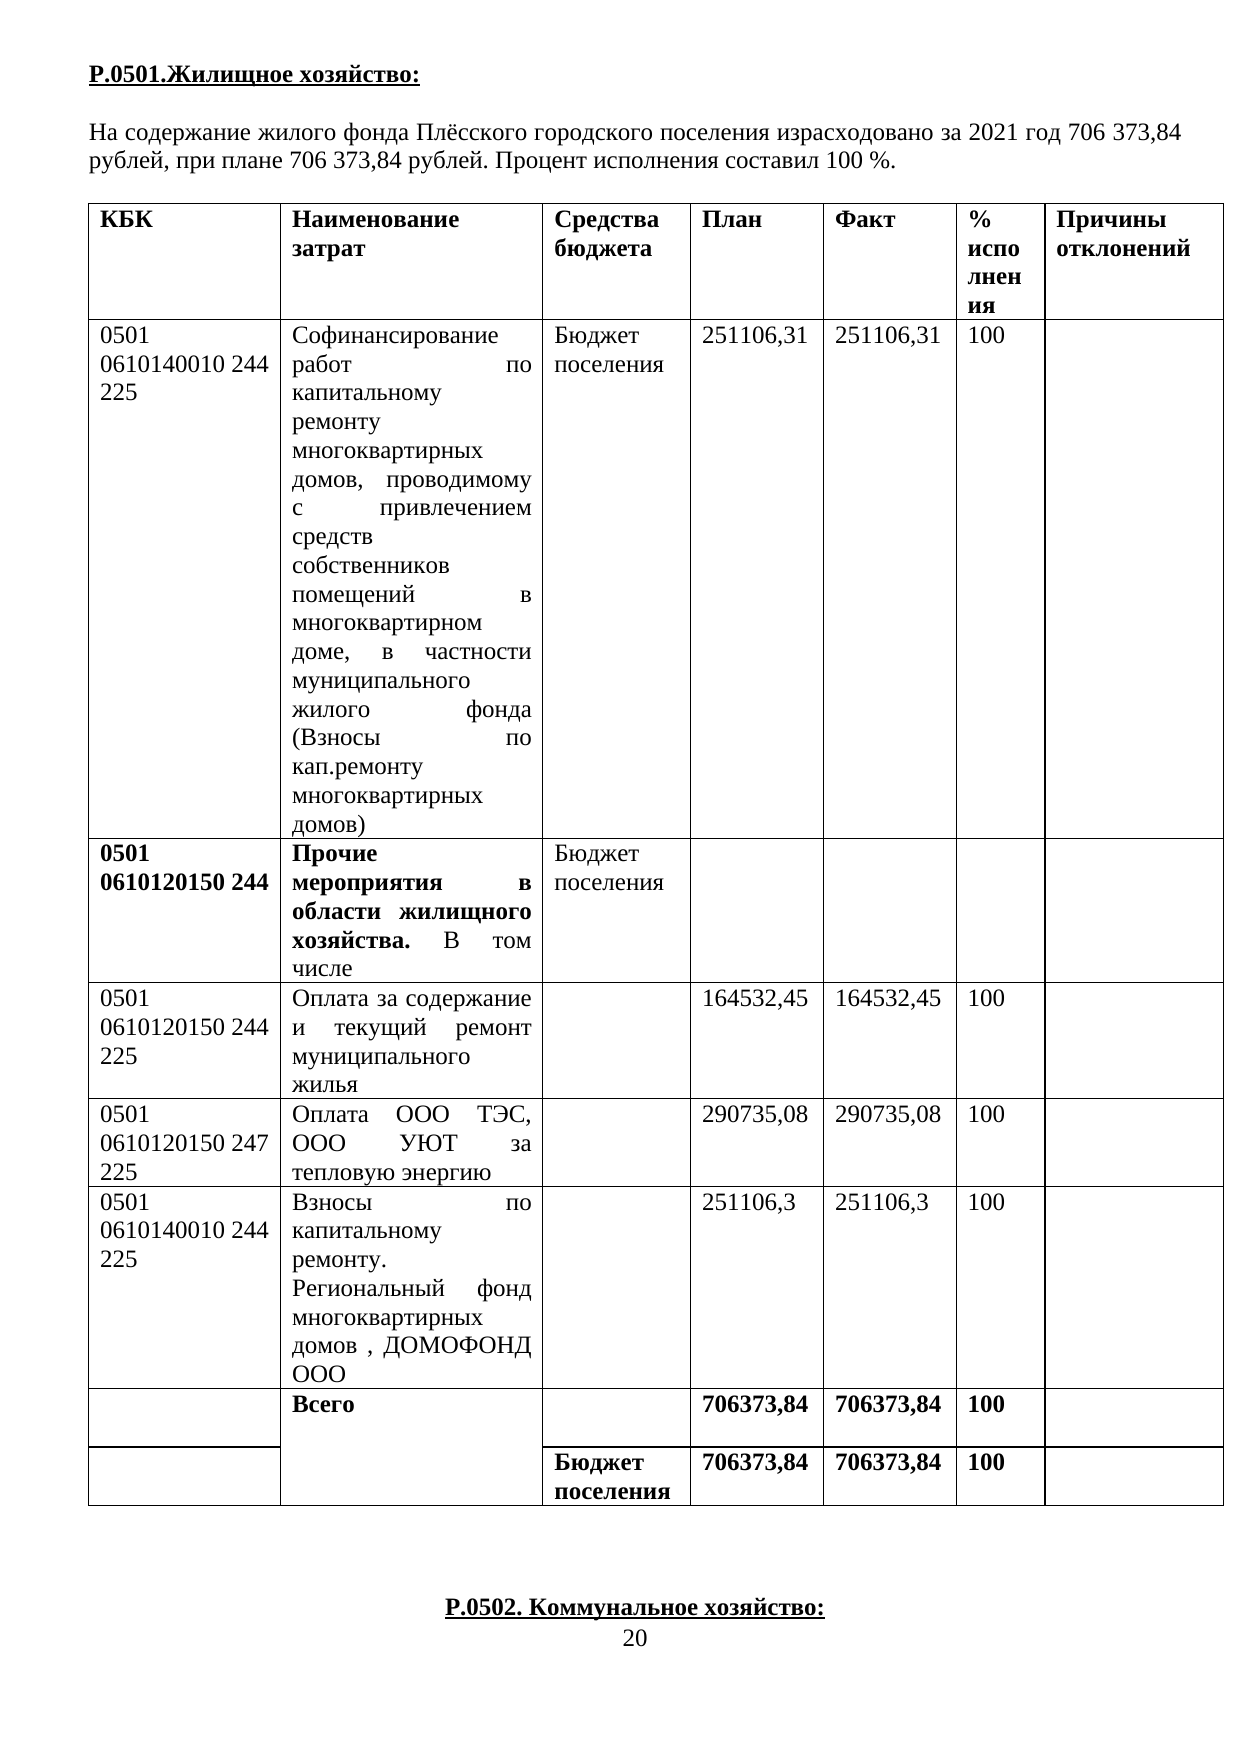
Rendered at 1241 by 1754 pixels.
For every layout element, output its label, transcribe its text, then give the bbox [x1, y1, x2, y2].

table_cell 251106,3 [691, 1187, 823, 1388]
table_cell 164532,45 [691, 983, 823, 1098]
table_cell 706373,84 [691, 1389, 823, 1446]
table_cell Оплата ООО ТЭС, ООО УЮТ за тепловую энергию [281, 1099, 542, 1186]
table_cell Бюджет поселения [543, 320, 690, 837]
table_cell 0501 0610120150 244 225 [89, 983, 280, 1098]
table_cell [1046, 1389, 1223, 1446]
table_cell 706373,84 [824, 1389, 956, 1446]
table_cell [1046, 320, 1223, 837]
table_cell 0501 0610120150 247 225 [89, 1099, 280, 1186]
table_cell Софинансирование работ по капитальному ремонту многоквартирных домов, проводимому с привлечением средств собственников помещений в многоквартирном доме, в частности муниципального жилого фонда (Взносы по кап.ремонту многоквартирных домов) [281, 320, 542, 837]
table_cell Бюджет поселения [543, 1448, 690, 1505]
table_cell [1046, 1099, 1223, 1186]
table_cell 100 [957, 1448, 1044, 1505]
table_header КБК [89, 204, 280, 319]
table_cell 251106,3 [824, 1187, 956, 1388]
table_cell Прочие мероприятия в области жилищного хозяйства. В том числе [281, 839, 542, 982]
table_cell [543, 983, 690, 1098]
table_cell [543, 1099, 690, 1186]
table_cell 100 [957, 1187, 1044, 1388]
table_header % исполнения [957, 204, 1044, 319]
table_cell 0501 0610140010 244 225 [89, 1187, 280, 1388]
table_cell 100 [957, 1389, 1044, 1446]
table_cell 164532,45 [824, 983, 956, 1098]
table_header Причины отклонений [1046, 204, 1223, 319]
table_cell 290735,08 [691, 1099, 823, 1186]
table_cell 0501 0610120150 244 [89, 839, 280, 982]
table_cell [824, 839, 956, 982]
table_cell [89, 1448, 280, 1505]
text На содержание жилого фонда Плёсского городского поселения израсходовано за 2021 год 706 373,84 рублей, при плане 706 373,84 рублей. Процент исполнения составил 100 %. [89, 117, 1181, 174]
table_cell [543, 1389, 690, 1446]
table_cell Всего [281, 1389, 542, 1505]
table_cell 251106,31 [824, 320, 956, 837]
text Р.0502. Коммунальное хозяйство: [89, 1592, 1181, 1621]
table_cell 706373,84 [824, 1448, 956, 1505]
table_cell 251106,31 [691, 320, 823, 837]
table_cell 100 [957, 1099, 1044, 1186]
table_header Наименование затрат [281, 204, 542, 319]
table_cell Бюджет поселения [543, 839, 690, 982]
table_cell [543, 1187, 690, 1388]
table_cell [1046, 1448, 1223, 1505]
table_cell [691, 839, 823, 982]
table_header Средства бюджета [543, 204, 690, 319]
table_cell [1046, 839, 1223, 982]
table_cell Оплата за содержание и текущий ремонт муниципального жилья [281, 983, 542, 1098]
text Р.0501.Жилищное хозяйство: [89, 59, 1181, 88]
table_cell [1046, 1187, 1223, 1388]
table_cell 100 [957, 983, 1044, 1098]
table_cell [957, 839, 1044, 982]
table_cell [89, 1389, 280, 1446]
table_cell [1046, 983, 1223, 1098]
table_cell 100 [957, 320, 1044, 837]
table_header План [691, 204, 823, 319]
table_cell 706373,84 [691, 1448, 823, 1505]
table_cell 290735,08 [824, 1099, 956, 1186]
table_cell Взносы по капитальному ремонту. Региональный фонд многоквартирных домов , ДОМОФОНД ООО [281, 1187, 542, 1388]
table_cell 0501 0610140010 244 225 [89, 320, 280, 837]
table_header Факт [824, 204, 956, 319]
